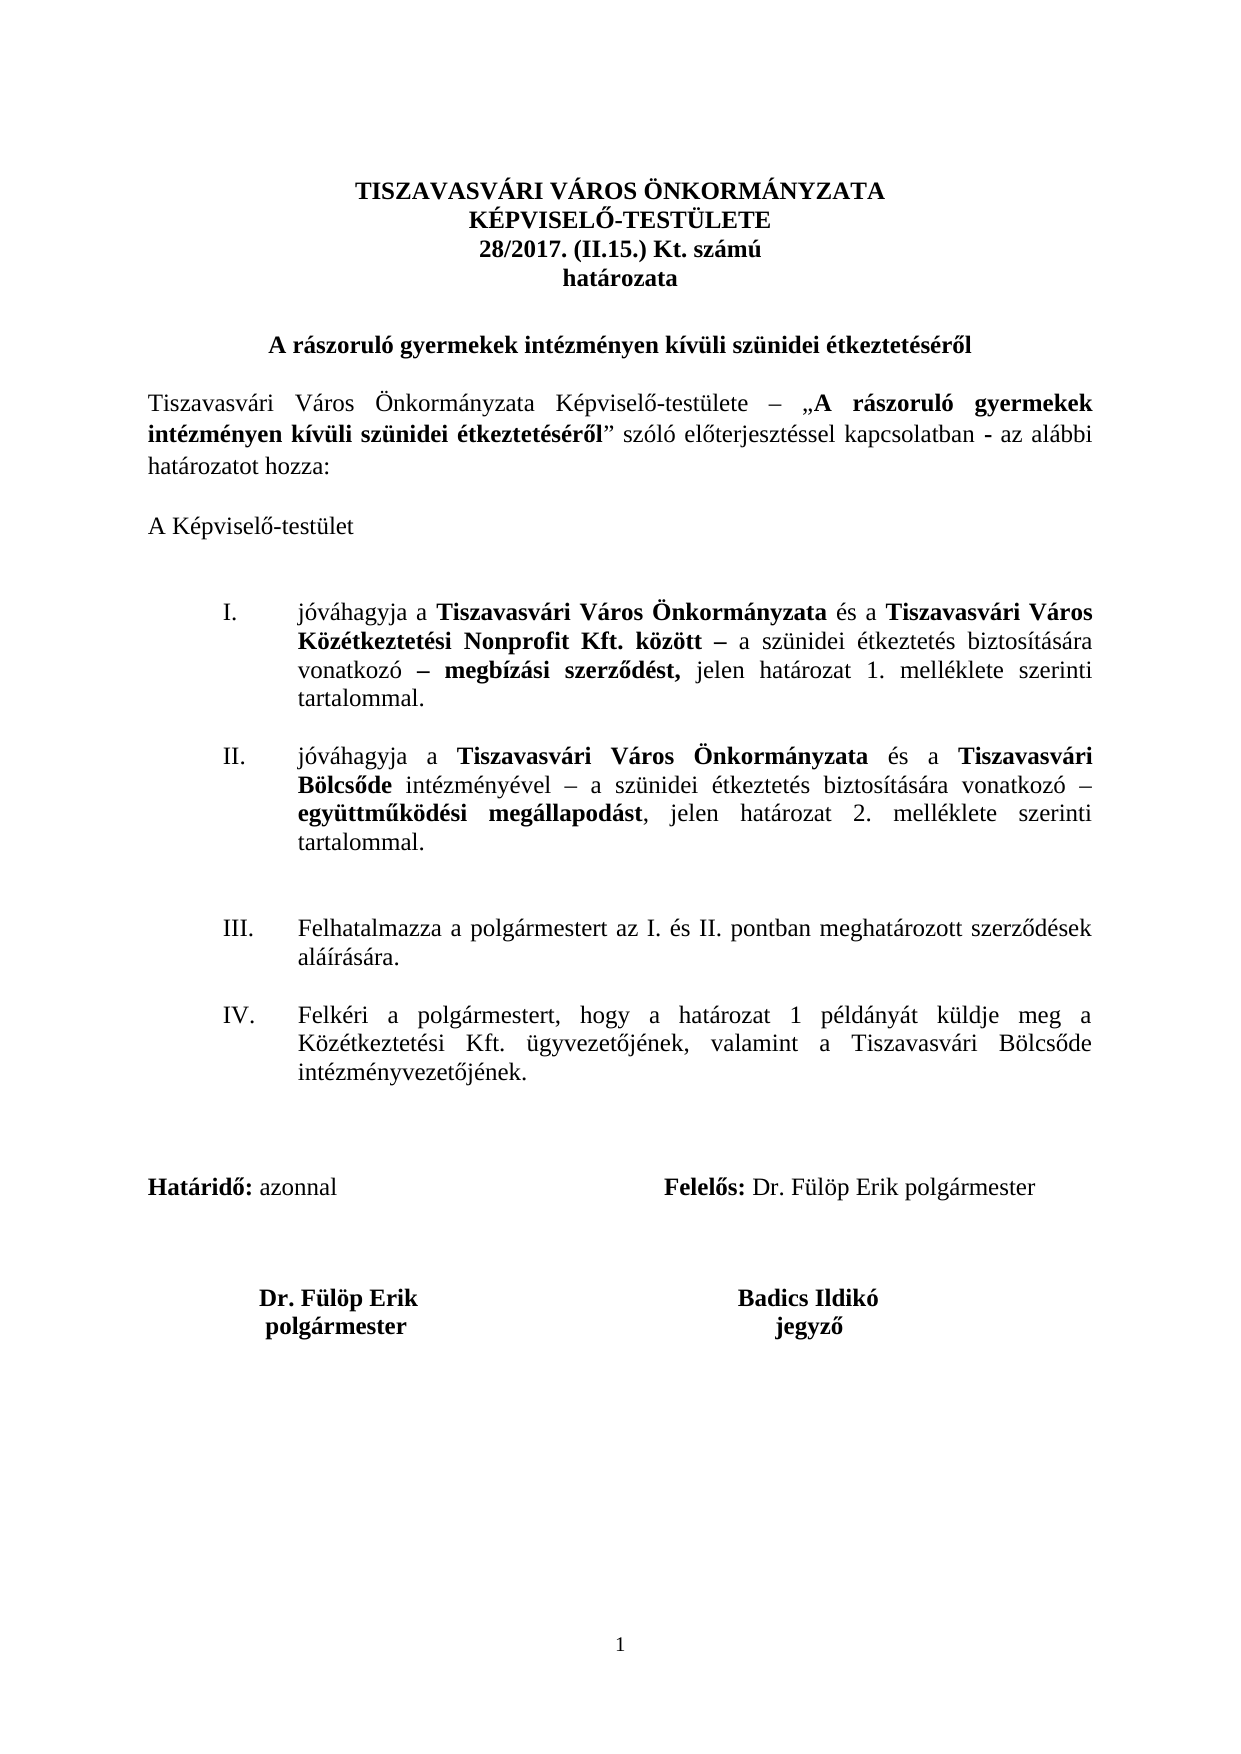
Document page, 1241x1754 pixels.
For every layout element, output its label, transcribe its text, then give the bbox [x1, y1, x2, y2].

text Tiszavasvári Város Önkormányzata Képviselő-testülete – „A rászoruló gyermekek intézményen kívüli szünidei étkeztetéséről” szóló előterjesztéssel kapcsolatban - az alábbi határozatot hozza: [148, 388, 1093, 479]
list Felhatalmazza a polgármestert az I. és II. pontban meghatározott szerződések aláírására. [223, 913, 1093, 971]
text A Képviselő-testület [148, 511, 1093, 540]
text Határidő: azonnal Felelős: Dr. Fülöp Erik polgármester [148, 1172, 1093, 1201]
text A rászoruló gyermekek intézményen kívüli szünidei étkeztetéséről [148, 330, 1093, 358]
text polgármester jegyző [148, 1311, 1093, 1340]
list jóváhagyja a Tiszavasvári Város Önkormányzata és a Tiszavasvári Város Közétkeztetési Nonprofit Kft. között – a szünidei étkeztetés biztosítására vonatkozó – megbízási szerződést, jelen határozat 1. melléklete szerinti tartalommal. [223, 597, 1093, 712]
text Dr. Fülöp Erik Badics Ildikó [148, 1283, 1093, 1311]
list jóváhagyja a Tiszavasvári Város Önkormányzata és a Tiszavasvári Bölcsőde intézményével – a szünidei étkeztetés biztosítására vonatkozó –együttműködési megállapodást, jelen határozat 2. melléklete szerinti tartalommal. [223, 741, 1093, 856]
list IV. Felkéri a polgármestert, hogy a határozat 1 példányát küldje meg a Közétkeztetési Kft. ügyvezetőjének, valamint a Tiszavasvári Bölcsőde intézményvezetőjének. [223, 1000, 1093, 1086]
text 28/2017. (II.15.) Kt. számú [148, 234, 1093, 263]
text határozata [148, 263, 1093, 291]
text KÉPVISELŐ-TESTÜLETE [148, 205, 1093, 234]
text TISZAVASVÁRI VÁROS ÖNKORMÁNYZATA [148, 176, 1093, 205]
